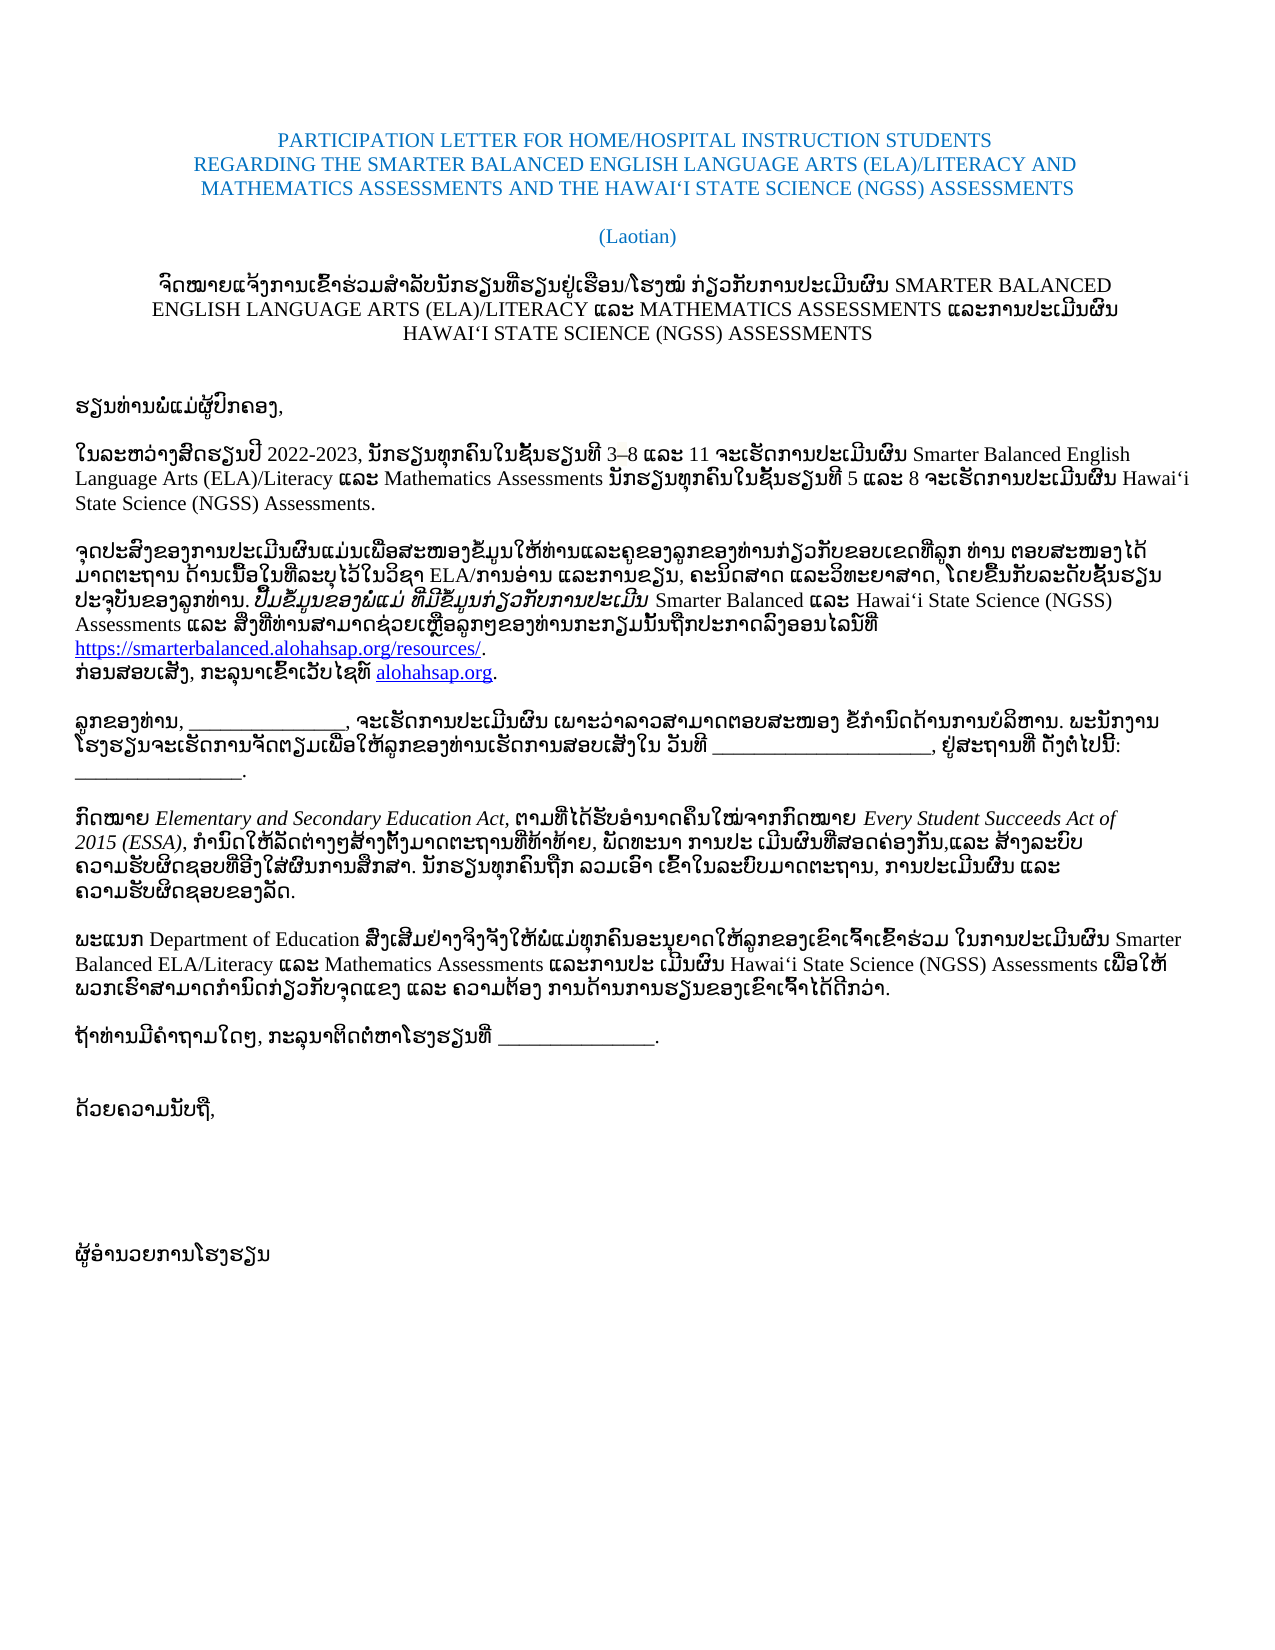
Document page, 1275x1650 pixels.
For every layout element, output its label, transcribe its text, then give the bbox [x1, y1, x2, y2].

text (Laotian) [75, 224, 1200, 248]
text ຈຸດປະສົງຂອງ​ການປະເມີນຜົນ​ແມ່ນເພື່ອສະໜອງຂໍ້​ມູນໃຫ້​ທ່ານແລະ​ຄູຂອງລູກ​ຂອງທ່ານກ່ຽວກັບຂອບເຂດທີ່ລູກ ທ່ານ ຕອບສະໜອງໄດ້ມາດຕະຖານ ດ້ານເນື້ອໃນທີ່ລະບຸໄວ້ໃນວິຊາ ELA/ການອ່ານ ແລະການຂຽນ, ຄະນິດສາດ ແລະວິທະຍາສາດ, ໂດຍຂື້ນກັບລະດັບຊັ້ນຮຽນປະຈຸບັນຂອງລູກທ່ານ. ປື້ມຂໍ້ມູນຂອງພໍ່ແມ່ ທີ່ມີຂໍ້ມູນກ່ຽວກັບການປະເມີນ Smarter Balanced ແລະ Hawai‘i State Science (NGSS) Assessments ແລະ ສິ່ງທີ່ທ່ານສາມາດຊ່ວຍເຫຼືອລູກໆຂອງທ່ານກະກຽມນັ້ນຖືກປະກາດລົງອອນໄລນ໌ທີ່ https://smarterbalanced.alohahsap.org/resources/. ກ່ອນສອບເສັງ, ກະລຸນາເຂົ້າ​ເວັບ​ໄຊ​ທ໌ alohahsap.org. [75, 539, 1192, 685]
text ພະແນກ Department of Education ສົ່ງ​ເສີມຢ່າງຈິງ​ຈັງໃຫ້ພໍ່ແມ່ທຸກຄົນອະນຸຍາດໃຫ້ລູກຂອງເຂົາເຈົ້າເຂົ້າຮ່ວມ ໃນການປະເມີນຜົນ Smarter Balanced ELA/Literacy ແລະ Mathematics Assessments ແລະການປະ ເມີນຜົນ Hawai‘i State Science (NGSS) Assessments ເພື່ອໃຫ້ພວກເຮົາສາມາດກຳນົດກ່ຽວກັບຈຸດແຂງ ແລະ ຄວາມຕ້ອງ ການດ້ານການຮຽນຂອງເຂົາເຈົ້າໄດ້ດີກວ່າ. [75, 927, 1200, 1000]
text ດ້ວຍຄວາມນັບຖື, [75, 1097, 1200, 1121]
text ຖ້າທ່ານມີຄຳຖາມໃດໆ, ກະລຸນາຕິດຕໍ່ຫາໂຮງຮຽນທີ່ _______________. [75, 1024, 1200, 1049]
text ຈົ​ດ​ໝາຍ​ແຈ້ງ​ການ​ເຂົ້າ​ຮ່ວມ​ສຳ​ລັບ​ນັກ​ຮຽນທີ່​ຮຽນ​ຢູ່​ເຮືອນ/ໂຮງ​ໝໍ ກ່ຽວ​ກັບ​ການ​ປະ​ເມີນ​ຜົນ SMARTER BALANCED ENGLISH LANGUAGE ARTS (ELA)/LITERACY ແລະ MATHEMATICS ASSESSMENTS ແລະ​ການ​ປະ​ເມີນ​ຜົນ HAWAI‘I STATE SCIENCE (NGSS) ASSESSMENTS [75, 273, 1200, 345]
text ຮຽນທ່ານພໍ່ແມ່ຜູ້ປົກຄອງ, [75, 393, 1200, 418]
text ລູກຂອງທ່ານ, _______________, ຈະເຮັດການປະເມີນຜົນ ເພາະວ່າລາວສາມາດຕອບສະໜອງ ຂໍ້ກຳນົດດ້ານການບໍລິຫານ. ພະນັກງານໂຮງຮຽນຈະເຮັດການຈັດຕຽມເພື່ອໃຫ້ລູກຂອງທ່ານເຮັດການສອບເສັງໃນ ວັນທີ _____________________, ຢູ່ສະຖານທີ່ ດັ່ງຕໍ່ໄປນີ້: ________________. [75, 709, 1200, 782]
text PARTICIPATION LETTER FOR HOME/HOSPITAL INSTRUCTION STUDENTS REGARDING THE SMARTER BALANCED ENGLISH LANGUAGE ARTS (ELA)/LITERACY AND MATHEMATICS ASSESSMENTS AND THE HAWAI‘I STATE SCIENCE (NGSS) ASSESSMENTS [75, 128, 1200, 200]
text ໃນລະຫວ່າງສົດຮຽນປີ 2022-2023, ນັກຮຽນທຸກຄົນໃນຊັ້ນຮຽນທີ 3–8 ແລະ 11 ຈະເຮັດການປະເມີນຜົນ Smarter Balanced English Language Arts (ELA)/Literacy ແລະ Mathematics Assessments ນັກຮຽນທຸກຄົນໃນຊັ້ນຮຽນທີ 5 ແລະ 8 ຈະເຮັດການປະເມີນຜົນ Hawai‘i State Science (NGSS) Assessments. [75, 442, 1200, 515]
text ຜູ້ອຳນວຍການໂຮງຮຽນ [75, 1242, 1200, 1266]
text ກົດໝາຍ Elementary and Secondary Education Act, ຕາມທີ່ໄດ້ຮັບອຳນາດຄຶນໃໝ່ຈາກກົດໝາຍ Every Student Succeeds Act of 2015 (ESSA), ກຳນົດໃຫ້ລັດຕ່າງໆສ້າງຕັ້ງມາດຕະຖານທີ່ທ້າທ້າຍ, ພັດທະນາ ການປະ ເມີນຜົນທີ່ສອດຄ່ອງກັນ,ແລະ ສ້າງລະບົບຄວາມຮັບຜິດຊອບທີ່ອີງໃສ່ຜົນການສຶກສາ. ນັກຮຽນທຸກຄົນຖືກ ລວມເອົາ ເຂົ້າໃນລະບົບມາດຕະຖານ, ການປະເມີນຜົນ ແລະຄວາມຮັບຜິດຊອບຂອງລັດ. [75, 806, 1153, 903]
